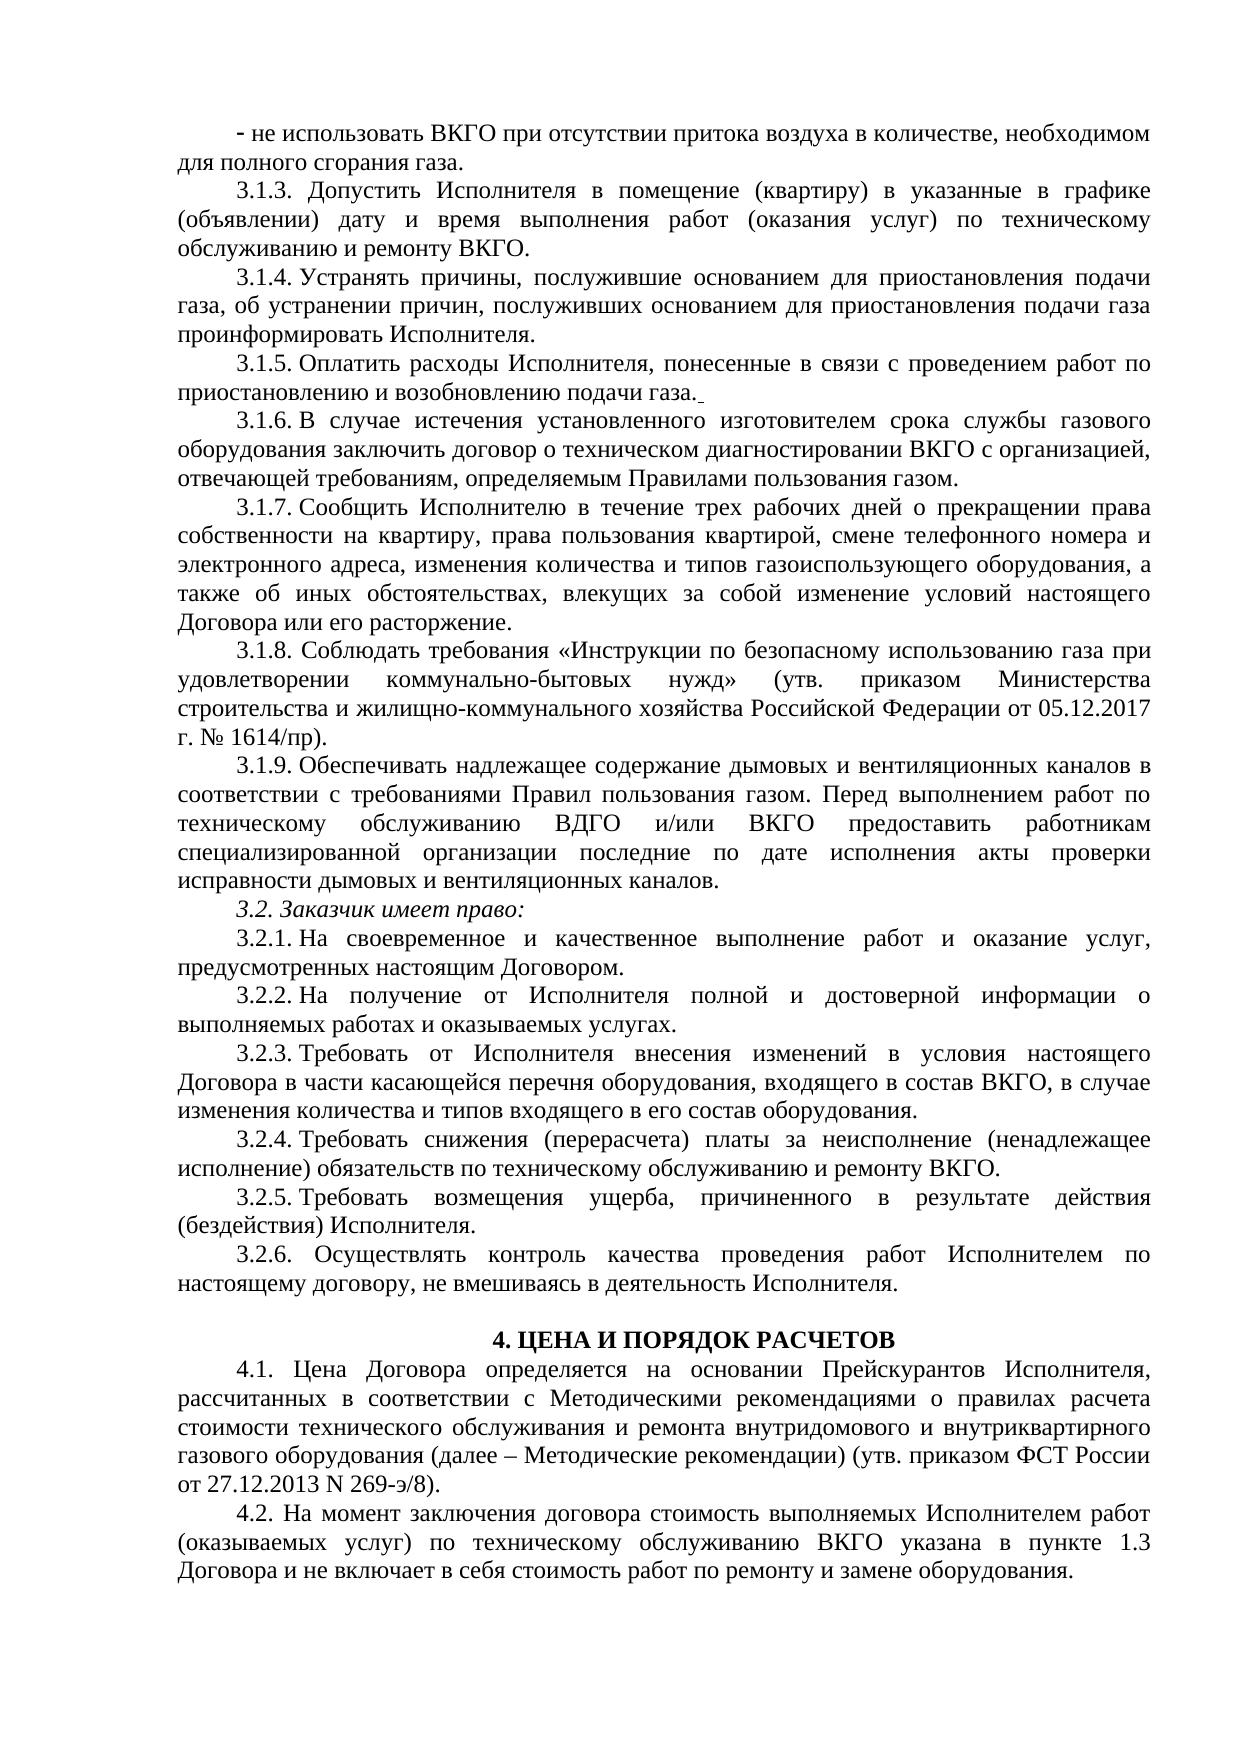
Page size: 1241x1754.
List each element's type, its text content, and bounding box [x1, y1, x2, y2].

text 3.1.4. Устранять причины, послужившие основанием для приостановления подачи газа, об устранении причин, послуживших основанием для приостановления подачи газа проинформировать Исполнителя. [177, 262, 1152, 348]
text 3.1.9. Обеспечивать надлежащее содержание дымовых и вентиляционных каналов в соответствии с требованиями Правил пользования газом. Перед выполнением работ по техническому обслуживанию ВДГО и/или ВКГО предоставить работникам специализированной организации последние по дате исполнения акты проверки исправности дымовых и вентиляционных каналов. [177, 751, 1152, 894]
text 3.1.5. Оплатить расходы Исполнителя, понесенные в связи с проведением работ по приостановлению и возобновлению подачи газа. [177, 348, 1152, 406]
text 3.1.6. В случае истечения установленного изготовителем срока службы газового оборудования заключить договор о техническом диагностировании ВКГО с организацией, отвечающей требованиям, определяемым Правилами пользования газом. [177, 406, 1152, 492]
text 3.2.4. Требовать снижения (перерасчета) платы за неисполнение (ненадлежащее исполнение) обязательств по техническому обслуживанию и ремонту ВКГО. [177, 1124, 1152, 1182]
text 3.2.5. Требовать возмещения ущерба, причиненного в результате действия (бездействия) Исполнителя. [177, 1182, 1152, 1239]
text 3.2. Заказчик имеет право: [177, 894, 1152, 923]
text 4. ЦЕНА И ПОРЯДОК РАСЧЕТОВ [177, 1326, 1152, 1354]
text 3.2.2. На получение от Исполнителя полной и достоверной информации о выполняемых работах и оказываемых услугах. [177, 981, 1152, 1038]
text 4.1. Цена Договора определяется на основании Прейскурантов Исполнителя, рассчитанных в соответствии с Методическими рекомендациями о правилах расчета стоимости технического обслуживания и ремонта внутридомового и внутриквартирного газового оборудования (далее – Методические рекомендации) (утв. приказом ФСТ России от 27.12.2013 N 269-э/8). [177, 1354, 1152, 1498]
text 3.1.7. Сообщить Исполнителю в течение трех рабочих дней о прекращении права собственности на квартиру, права пользования квартирой, смене телефонного номера и электронного адреса, изменения количества и типов газоиспользующего оборудования, а также об иных обстоятельствах, влекущих за собой изменение условий настоящего Договора или его расторжение. [177, 492, 1152, 636]
text 3.2.6. Осуществлять контроль качества проведения работ Исполнителем по настоящему договору, не вмешиваясь в деятельность Исполнителя. [177, 1239, 1152, 1297]
text 3.1.3. Допустить Исполнителя в помещение (квартиру) в указанные в графике (объявлении) дату и время выполнения работ (оказания услуг) по техническому обслуживанию и ремонту ВКГО. [177, 176, 1152, 262]
text 3.1.8. Соблюдать требования «Инструкции по безопасному использованию газа при удовлетворении коммунально-бытовых нужд» (утв. приказом Министерства строительства и жилищно-коммунального хозяйства Российской Федерации от 05.12.2017 г. № 1614/пр). [177, 636, 1152, 751]
text 3.2.3. Требовать от Исполнителя внесения изменений в условия настоящего Договора в части касающейся перечня оборудования, входящего в состав ВКГО, в случае изменения количества и типов входящего в его состав оборудования. [177, 1038, 1152, 1124]
text 4.2. На момент заключения договора стоимость выполняемых Исполнителем работ (оказываемых услуг) по техническому обслуживанию ВКГО указана в пункте 1.3 Договора и не включает в себя стоимость работ по ремонту и замене оборудования. [177, 1498, 1152, 1584]
list не использовать ВКГО при отсутствии притока воздуха в количестве, необходимом для полного сгорания газа. [177, 118, 1152, 176]
text 3.2.1. На своевременное и качественное выполнение работ и оказание услуг, предусмотренных настоящим Договором. [177, 923, 1152, 981]
